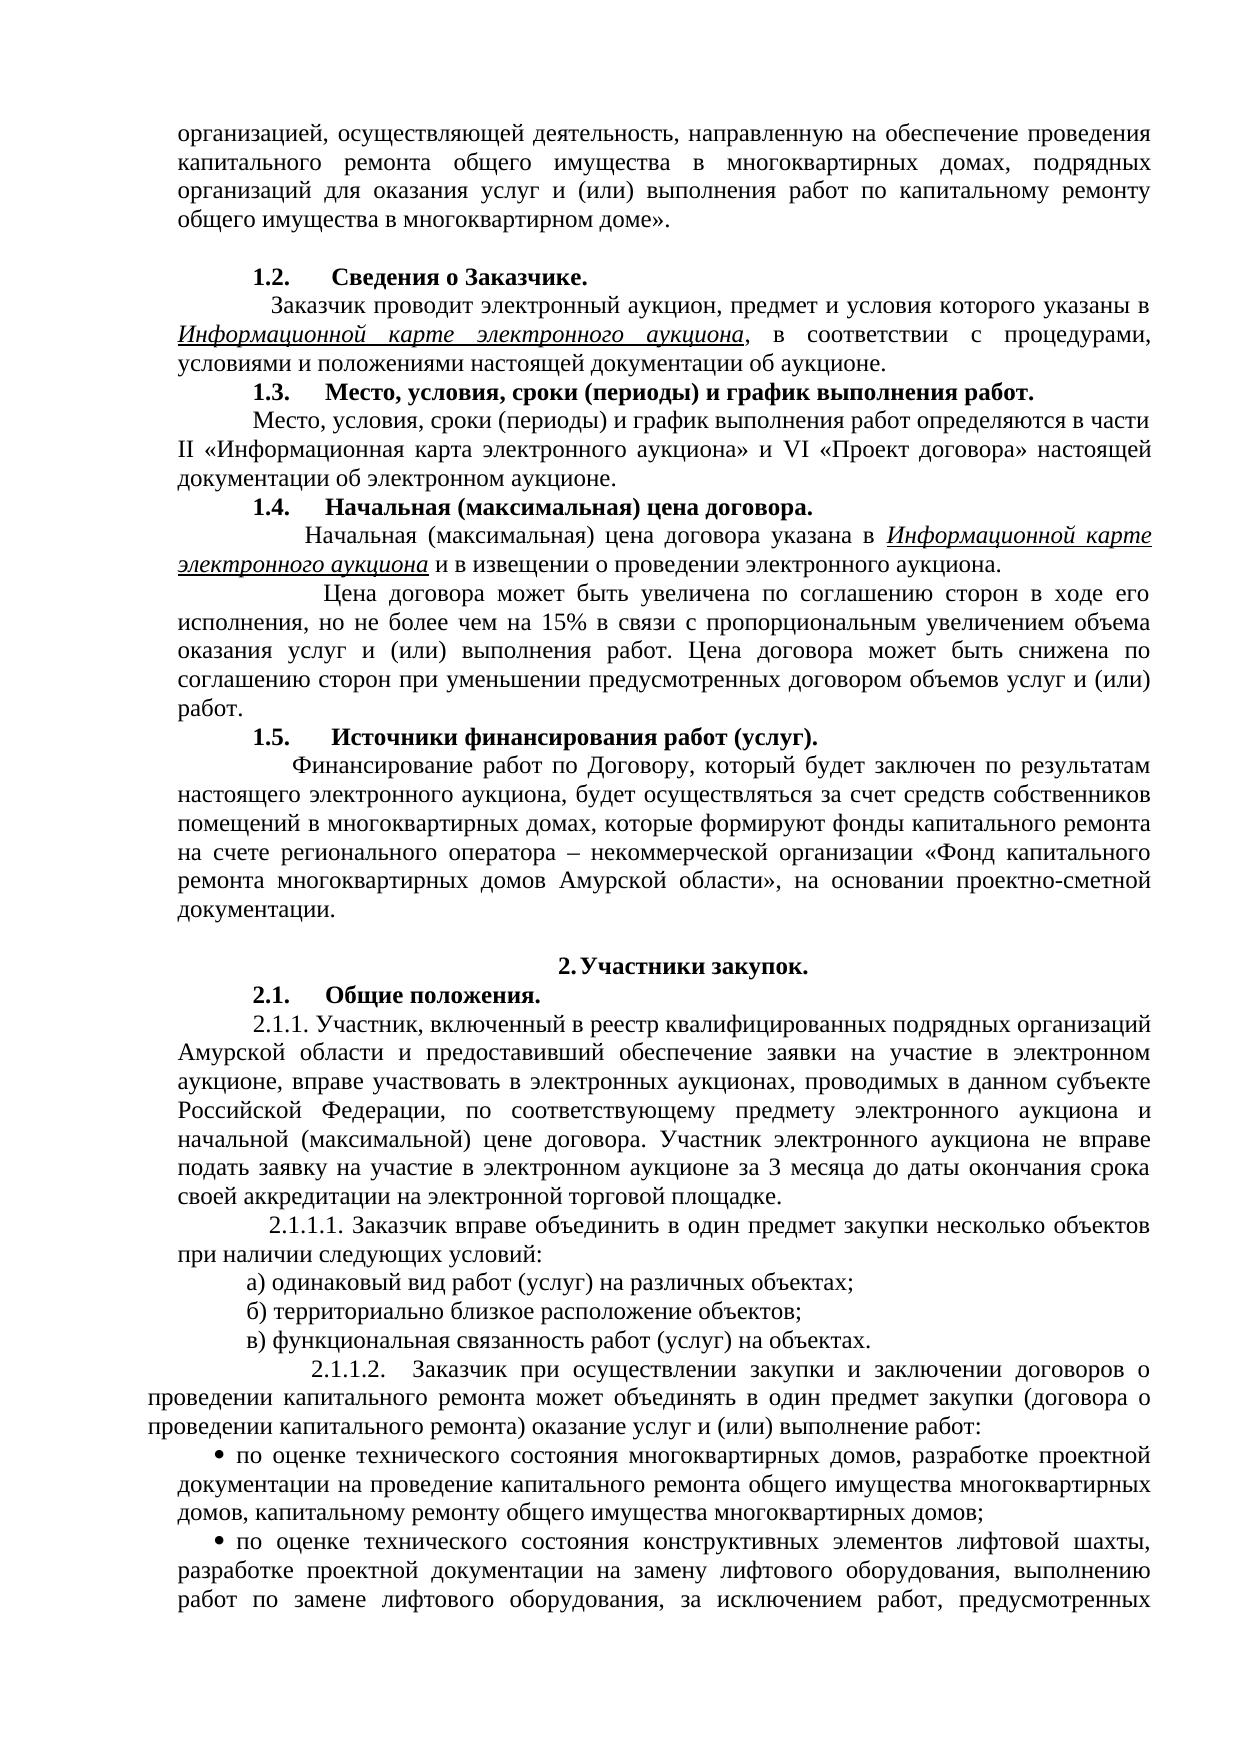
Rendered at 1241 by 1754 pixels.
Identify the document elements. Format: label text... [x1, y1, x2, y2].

list по оценке технического состояния многоквартирных домов, разработке проектной документации на проведение капитального ремонта общего имущества многоквартирных домов, капитальному ремонту общего имущества многоквартирных домов; [177, 1440, 1152, 1526]
list Участники закупок. [215, 951, 1152, 980]
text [177, 118, 1152, 233]
text Финансирование работ по Договору, который будет заключен по результатам настоящего электронного аукциона, будет осуществляться за счет средств собственников помещений в многоквартирных домах, которые формируют фонды капитального ремонта на счете регионального оператора – некоммерческой организации «Фонд капитального ремонта многоквартирных домов Амурской области», на основании проектно-сметной документации. [177, 751, 1152, 923]
text а) одинаковый вид работ (услуг) на различных объектах; [177, 1267, 1152, 1296]
text 2.1.1.1. Заказчик вправе объединить в один предмет закупки несколько объектов при наличии следующих условий: [177, 1210, 1152, 1267]
text 2.1.1. Участник, включенный в реестр квалифицированных подрядных организаций Амурской области и предоставивший обеспечение заявки на участие в электронном аукционе, вправе участвовать в электронных аукционах, проводимых в данном субъекте Российской Федерации, по соответствующему предмету электронного аукциона и начальной (максимальной) цене договора. Участник электронного аукциона не вправе подать заявку на участие в электронном аукционе за 3 месяца до даты окончания срока своей аккредитации на электронной торговой площадке. [177, 1009, 1152, 1210]
list Место, условия, сроки (периоды) и график выполнения работ. [252, 377, 1152, 406]
text Начальная (максимальная) цена договора указана в Информационной карте электронного аукциона и в извещении о проведении электронного аукциона. [177, 521, 1152, 578]
text 2.1.1.2. Заказчик при осуществлении закупки и заключении договоров о проведении капитального ремонта может объединять в один предмет закупки (договора о проведении капитального ремонта) оказание услуг и (или) выполнение работ: [148, 1354, 1152, 1440]
text б) территориально близкое расположение объектов; [177, 1296, 1152, 1325]
text в) функциональная связанность работ (услуг) на объектах. [177, 1325, 1152, 1354]
list Начальная (максимальная) цена договора. [252, 492, 1152, 521]
list Сведения о Заказчике. [252, 262, 1152, 291]
text Заказчик проводит электронный аукцион, предмет и условия которого указаны в Информационной карте электронного аукциона, в соответствии с процедурами, условиями и положениями настоящей документации об аукционе. [177, 291, 1152, 377]
list Общие положения. [252, 980, 1152, 1009]
text Цена договора может быть увеличена по соглашению сторон в ходе его исполнения, но не более чем на 15% в связи с пропорциональным увеличением объема оказания услуг и (или) выполнения работ. Цена договора может быть снижена по соглашению сторон при уменьшении предусмотренных договором объемов услуг и (или) работ. [177, 578, 1152, 722]
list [177, 1526, 1152, 1612]
list Источники финансирования работ (услуг). [252, 722, 1152, 751]
text Место, условия, сроки (периоды) и график выполнения работ определяются в части II «Информационная карта электронного аукциона» и VI «Проект договора» настоящей документации об электронном аукционе. [177, 406, 1152, 492]
